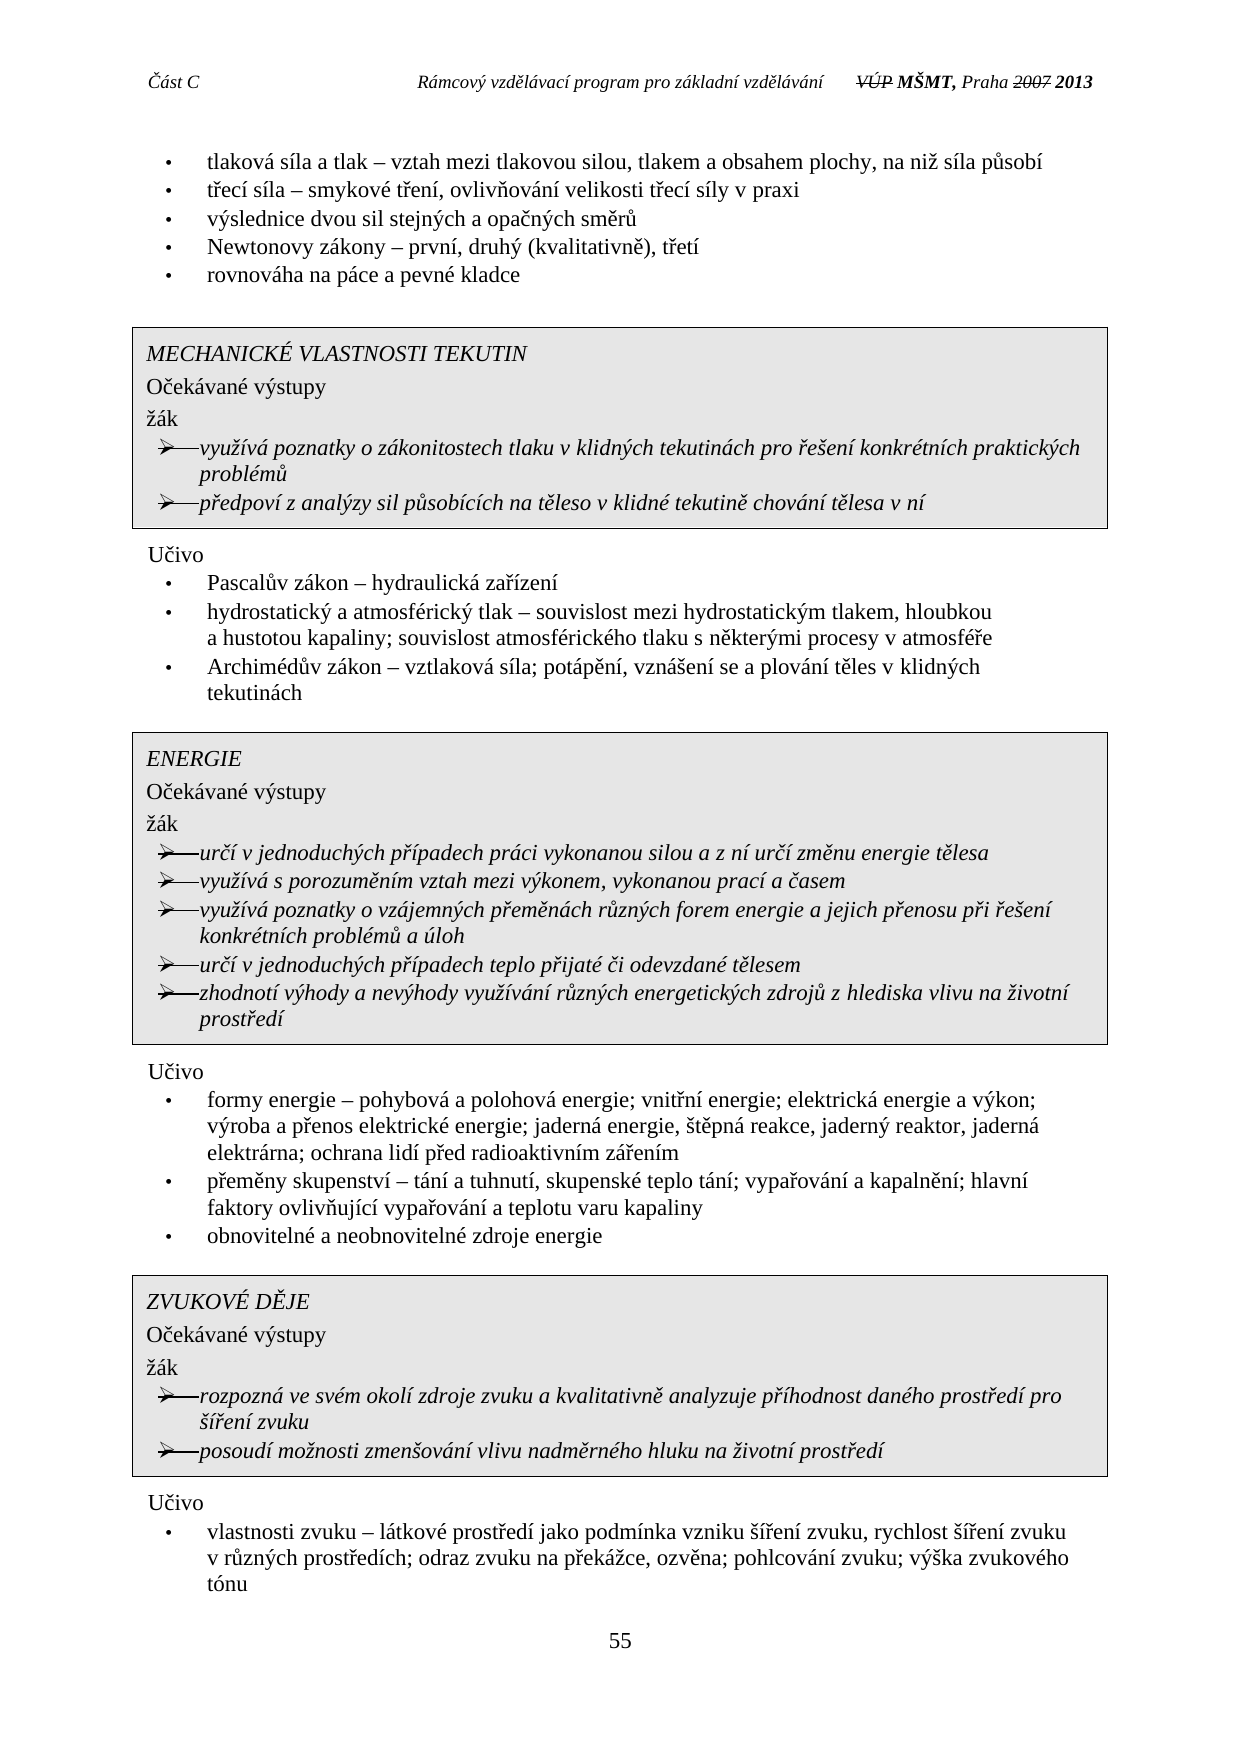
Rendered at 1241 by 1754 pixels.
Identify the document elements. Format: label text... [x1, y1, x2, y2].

text přeměny skupenství – tání a tuhnutí, skupenské teplo tání; vypařování a kapalnění; hlavní faktory ovlivňující vypařování a teplotu varu kapaliny [165, 1167, 1081, 1220]
text rovnováha na páce a pevné kladce [165, 261, 1081, 288]
text formy energie – pohybová a polohová energie; vnitřní energie; elektrická energie a výkon; výroba a přenos elektrické energie; jaderná energie, štěpná reakce, jaderný reaktor, jaderná elektrárna; ochrana lidí před radioaktivním zářením [165, 1086, 1081, 1165]
text Pascalův zákon – hydraulická zařízení [165, 569, 1081, 596]
text výslednice dvou sil stejných a opačných směrů [165, 204, 1081, 231]
text obnovitelné a neobnovitelné zdroje energie [165, 1222, 1081, 1248]
text Učivo [148, 1489, 1092, 1516]
table_header MECHANICKÉ VLASTNOSTI TEKUTIN Očekávané výstupy žák využívá poznatky o zákonitostech tlaku v klidných tekutinách pro řešení konkrétních praktických problémů předpoví z analýzy sil působících na těleso v klidné tekutině chování tělesa v ní [133, 328, 1107, 527]
text Archimédův zákon – vztlaková síla; potápění, vznášení se a plování těles v klidných tekutinách [165, 653, 1081, 705]
text Newtonovy zákony – první, druhý (kvalitativně), třetí [165, 233, 1081, 259]
text hydrostatický a atmosférický tlak – souvislost mezi hydrostatickým tlakem, hloubkou a hustotou kapaliny; souvislost atmosférického tlaku s některými procesy v atmosféře [165, 598, 1081, 651]
text Učivo [148, 1058, 1092, 1084]
text třecí síla – smykové tření, ovlivňování velikosti třecí síly v praxi [165, 176, 1081, 202]
table_header ENERGIE Očekávané výstupy žák určí v jednoduchých případech práci vykonanou silou a z ní určí změnu energie tělesa využívá s porozuměním vztah mezi výkonem, vykonanou prací a časem využívá poznatky o vzájemných přeměnách různých forem energie a jejich přenosu při řešení konkrétních problémů a úloh určí v jednoduchých případech teplo přijaté či odevzdané tělesem zhodnotí výhody a nevýhody využívání různých energetických zdrojů z hlediska vlivu na životní prostředí [133, 733, 1107, 1044]
text tlaková síla a tlak – vztah mezi tlakovou silou, tlakem a obsahem plochy, na niž síla působí [165, 148, 1081, 174]
text vlastnosti zvuku – látkové prostředí jako podmínka vzniku šíření zvuku, rychlost šíření zvuku v různých prostředích; odraz zvuku na překážce, ozvěna; pohlcování zvuku; výška zvukového tónu [165, 1518, 1081, 1597]
text Učivo [148, 541, 1092, 567]
table_header ZVUKOVÉ DĚJE Očekávané výstupy žák rozpozná ve svém okolí zdroje zvuku a kvalitativně analyzuje příhodnost daného prostředí pro šíření zvuku posoudí možnosti zmenšování vlivu nadměrného hluku na životní prostředí [133, 1276, 1107, 1476]
